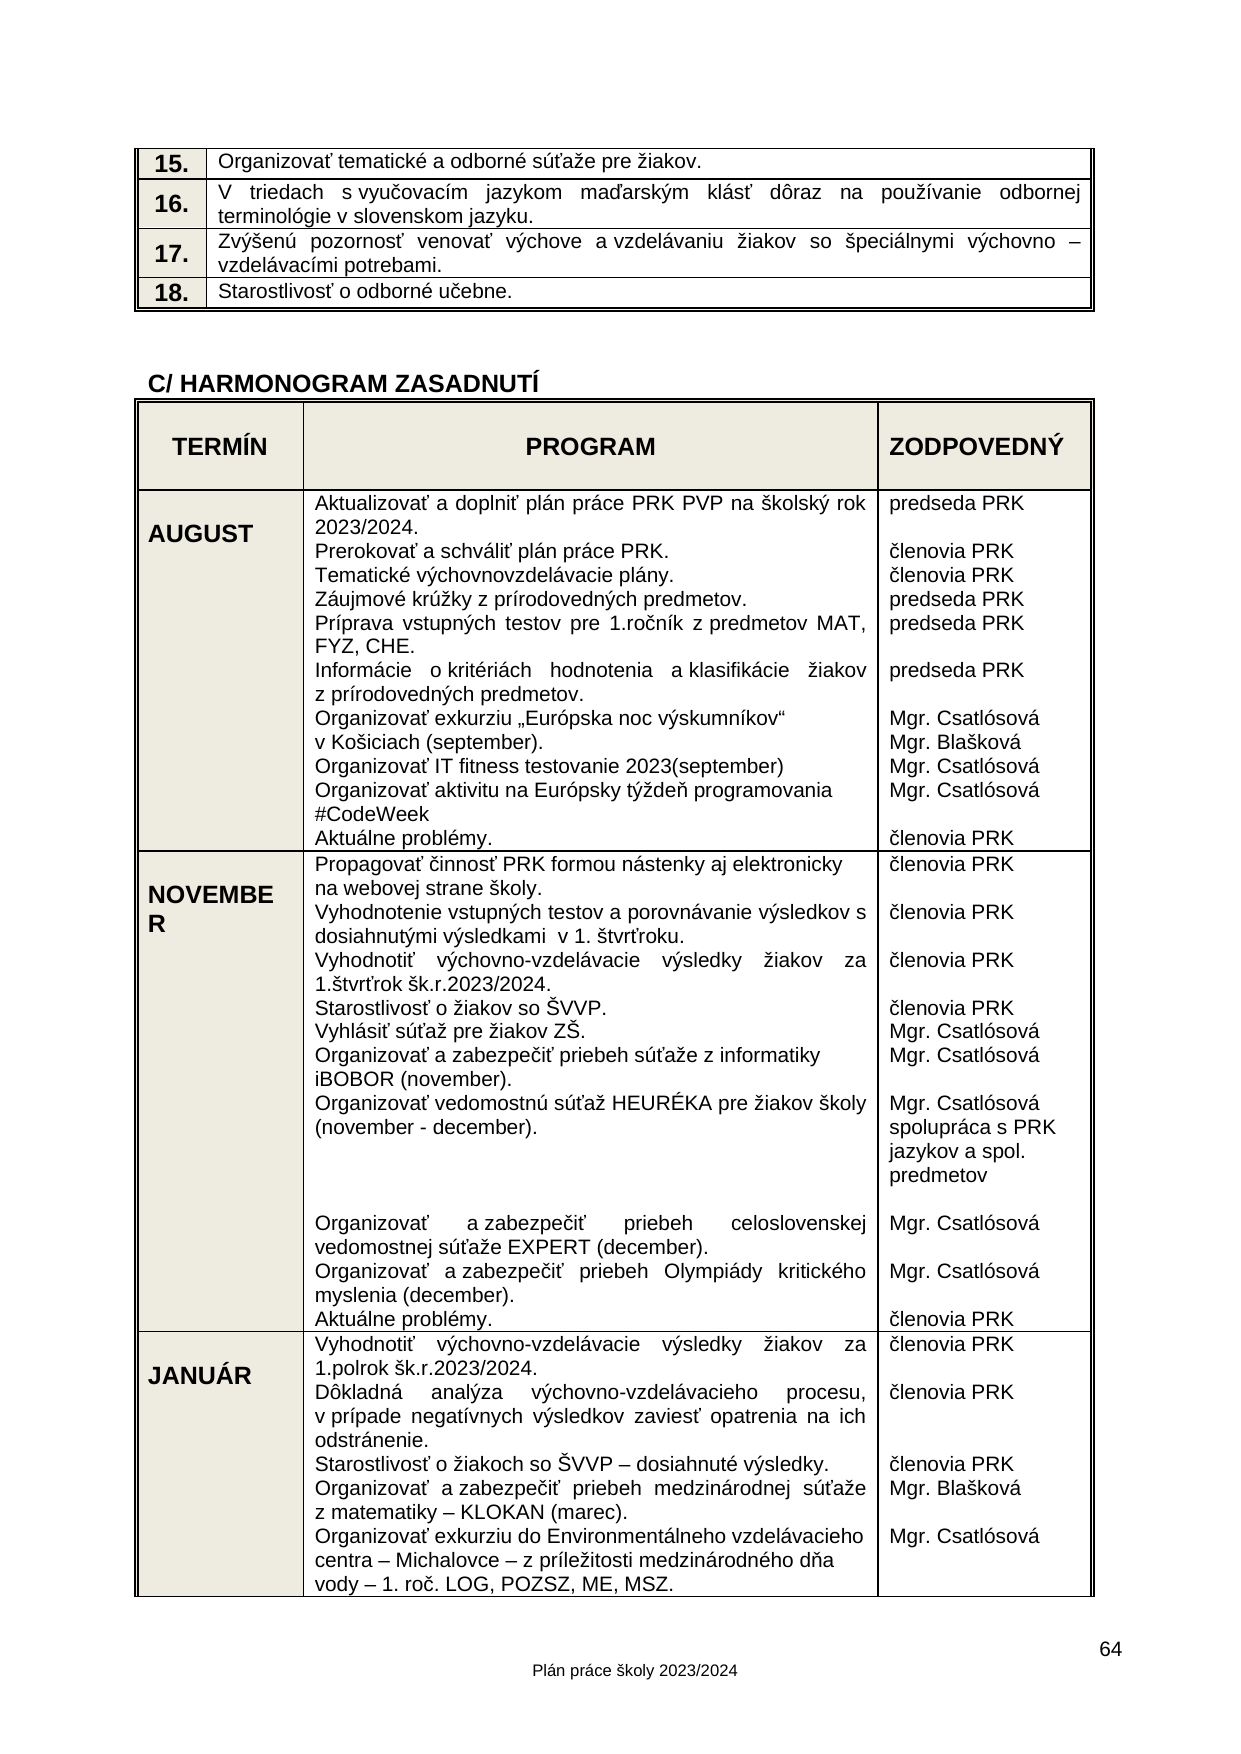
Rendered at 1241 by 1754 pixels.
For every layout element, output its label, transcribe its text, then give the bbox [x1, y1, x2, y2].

table_cell Organizovať tematické a odborné súťaže pre žiakov. [207, 149, 1090, 178]
table_cell 16. [139, 180, 206, 227]
table_cell 15. [139, 149, 206, 178]
table_cell predseda PRK členovia PRK členovia PRK predseda PRK predseda PRK predseda PRK Mgr. Csatlósová Mgr. Blašková Mgr. Csatlósová Mgr. Csatlósová členovia PRK [879, 491, 1090, 850]
table_cell členovia PRK členovia PRK členovia PRK členovia PRK Mgr. Csatlósová Mgr. Csatlósová Mgr. Csatlósová spolupráca s PRK jazykov a spol. predmetov Mgr. Csatlósová Mgr. Csatlósová členovia PRK [879, 852, 1090, 1331]
table_cell 17. [139, 229, 206, 277]
table_cell Propagovať činnosť PRK formou nástenky aj elektronicky na webovej strane školy. Vyhodnotenie vstupných testov a porovnávanie výsledkov s dosiahnutými výsledkami v 1. štvrťroku. Vyhodnotiť výchovno-vzdelávacie výsledky žiakov za 1.štvrťrok šk.r.2023/2024. Starostlivosť o žiakov so ŠVVP. Vyhlásiť súťaž pre žiakov ZŠ. Organizovať a zabezpečiť priebeh súťaže z informatiky iBOBOR (november). Organizovať vedomostnú súťaž HEURÉKA pre žiakov školy (november - december). Organizovať a zabezpečiť priebeh celoslovenskej vedomostnej súťaže EXPERT (december). Organizovať a zabezpečiť priebeh Olympiády kritického myslenia (december). Aktuálne problémy. [304, 852, 877, 1331]
table_cell Zvýšenú pozornosť venovať výchove a vzdelávaniu žiakov so špeciálnymi výchovno – vzdelávacími potrebami. [207, 229, 1090, 277]
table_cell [879, 1332, 1090, 1596]
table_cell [304, 1332, 877, 1596]
table_header PROGRAM [304, 403, 877, 489]
table_cell 18. [139, 278, 206, 307]
text C/ HARMONOGRAM ZASADNUTÍ [148, 369, 1122, 398]
table_cell V triedach s vyučovacím jazykom maďarským klásť dôraz na používanie odbornej terminológie v slovenskom jazyku. [207, 180, 1090, 227]
table_cell November [139, 852, 303, 1331]
table_header TERMÍN [139, 403, 303, 489]
table_cell január [139, 1332, 303, 1596]
table_cell Starostlivosť o odborné učebne. [207, 278, 1090, 307]
table_cell august [139, 491, 303, 850]
table_cell Aktualizovať a doplniť plán práce PRK PVP na školský rok 2023/2024. Prerokovať a schváliť plán práce PRK. Tematické výchovnovzdelávacie plány. Záujmové krúžky z prírodovedných predmetov. Príprava vstupných testov pre 1.ročník z predmetov MAT, FYZ, CHE. Informácie o kritériách hodnotenia a klasifikácie žiakov z prírodovedných predmetov. Organizovať exkurziu „Európska noc výskumníkov“ v Košiciach (september). Organizovať IT fitness testovanie 2023(september) Organizovať aktivitu na Európsky týždeň programovania #CodeWeek Aktuálne problémy. [304, 491, 877, 850]
table_header ZODPOVEDNÝ [879, 403, 1090, 489]
